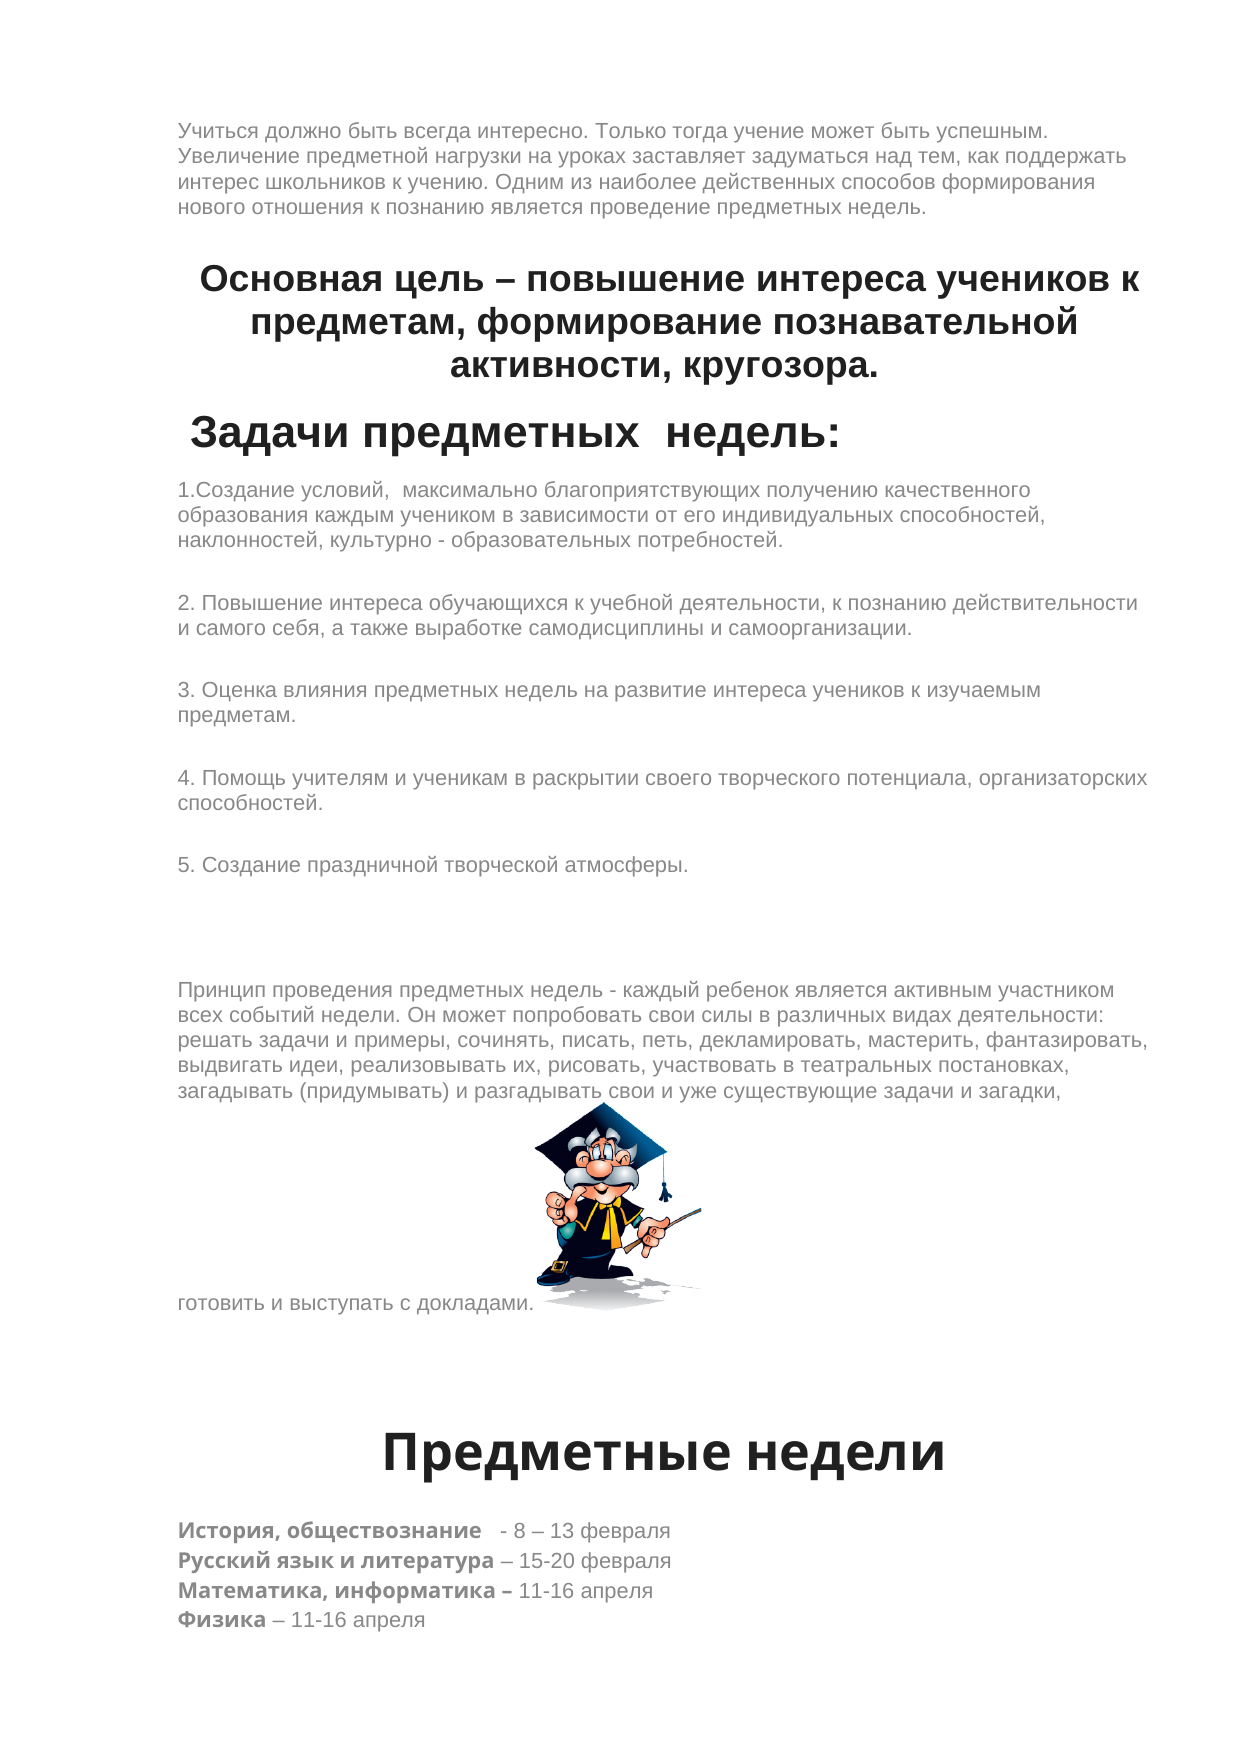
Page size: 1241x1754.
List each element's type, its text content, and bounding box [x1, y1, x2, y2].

text Принцип проведения предметных недель - каждый ребенок является активным участником всех событий недели. Он может попробовать свои силы в различных видах деятельности: решать задачи и примеры, сочинять, писать, петь, декламировать, мастерить, фантазировать, выдвигать идеи, реализовывать их, рисовать, участвовать в театральных постановках, загадывать (придумывать) и разгадывать свои и уже существующие задачи и загадки, готовить и выступать с докладами. [177, 977, 1152, 1315]
text 5. Создание праздничной творческой атмосферы. [177, 852, 1152, 877]
text Физика – 11-16 апреля [177, 1604, 1152, 1634]
text Учиться должно быть всегда интересно. Только тогда учение может быть успешным. Увеличение предметной нагрузки на уроках заставляет задуматься над тем, как поддержать интерес школьников к учению. Одним из наиболее действенных способов формирования нового отношения к познанию является проведение предметных недель. [177, 118, 1152, 219]
text Русский язык и литература – 15-20 февраля [177, 1545, 1152, 1574]
text Основная цель – повышение интереса учеников к предметам, формирование познавательной активности, кругозора. [177, 256, 1152, 385]
text Математика, информатика – 11-16 апреля [177, 1574, 1152, 1604]
text Предметные недели [177, 1414, 1152, 1485]
text 4. Помощь учителям и ученикам в раскрытии своего творческого потенциала, организаторских способностей. [177, 765, 1152, 815]
picture [534, 1102, 702, 1311]
text 3. Оценка влияния предметных недель на развитие интереса учеников к изучаемым предметам. [177, 677, 1152, 728]
text Задачи предметных недель: [177, 405, 1152, 457]
text История, обществознание - 8 – 13 февраля [177, 1515, 1152, 1545]
text 2. Повышение интереса обучающихся к учебной деятельности, к познанию действительности и самого себя, а также выработке самодисциплины и самоорганизации. [177, 590, 1152, 640]
text 1.Создание условий, максимально благоприятствующих получению качественного образования каждым учеником в зависимости от его индивидуальных способностей, наклонностей, культурно - образовательных потребностей. [177, 477, 1152, 553]
